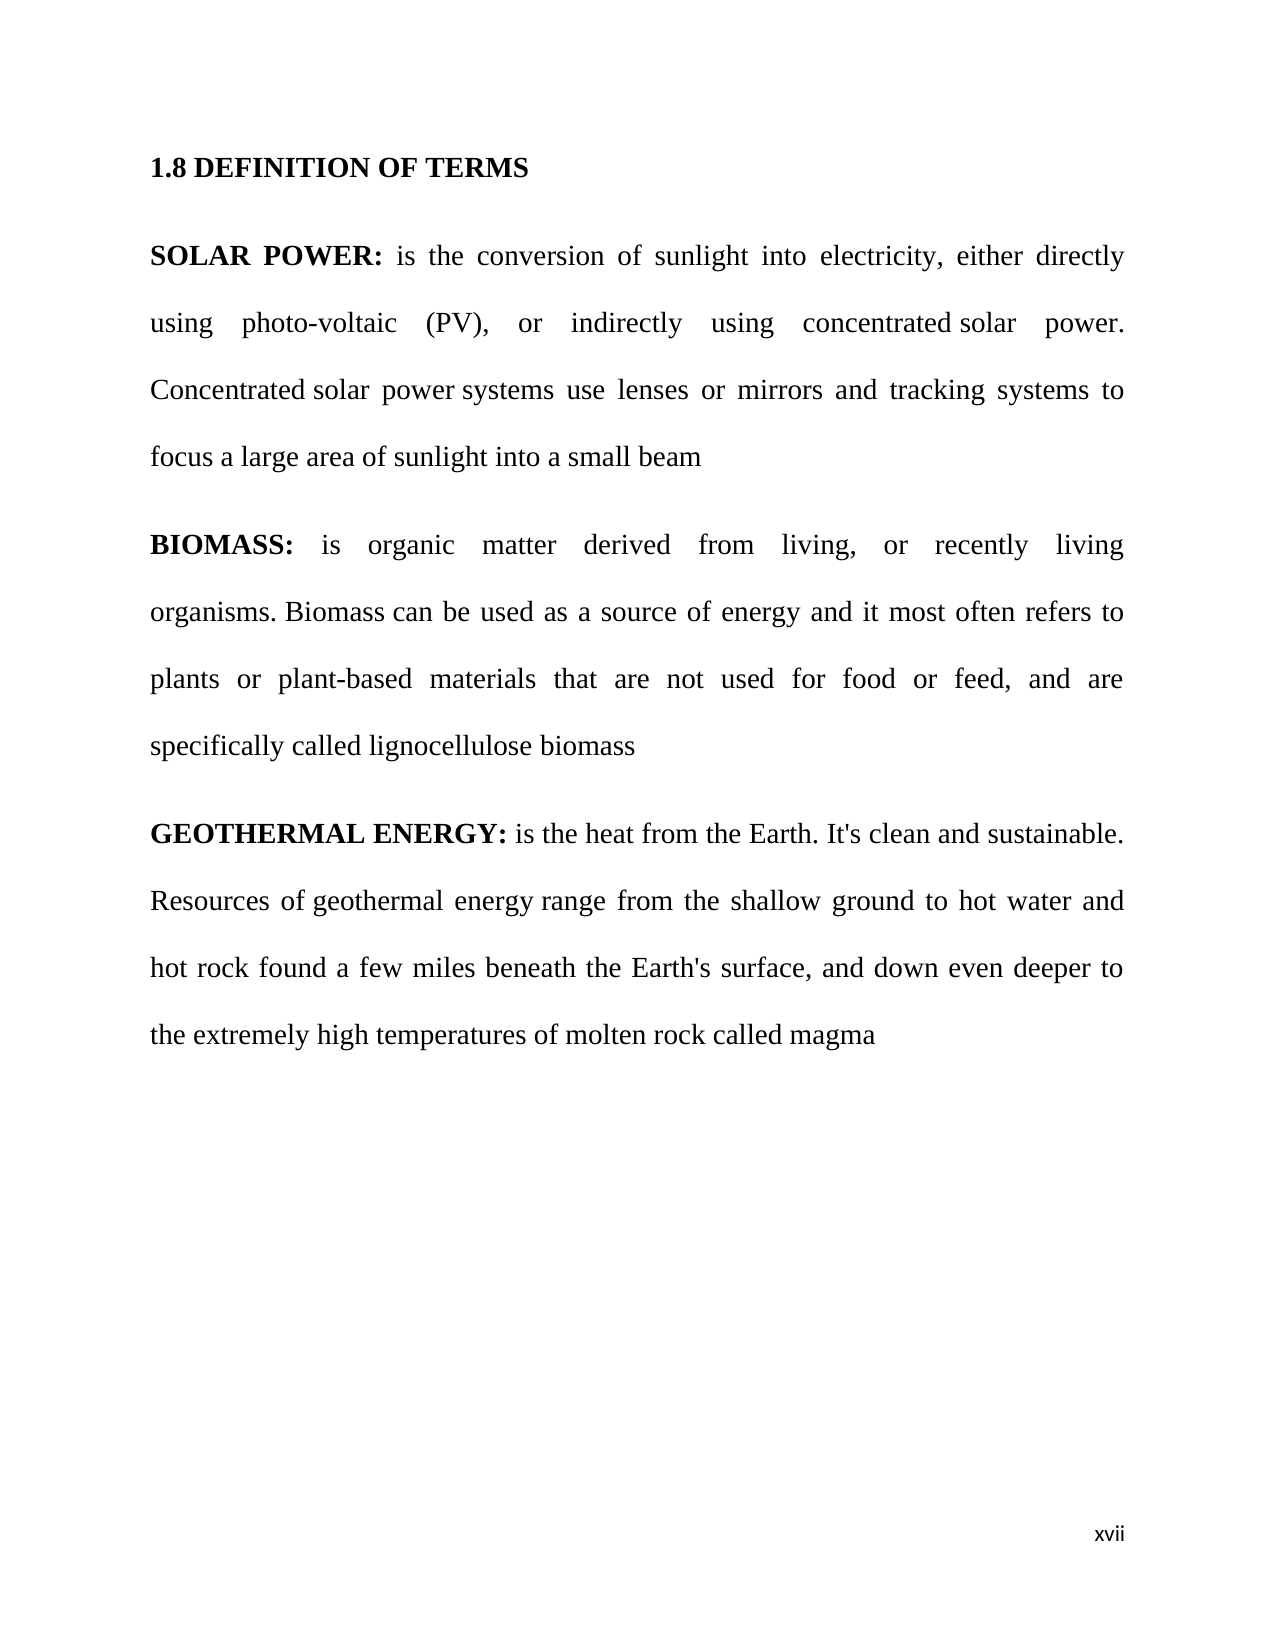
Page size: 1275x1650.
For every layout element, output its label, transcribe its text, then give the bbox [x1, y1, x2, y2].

text SOLAR POWER: is the conversion of sunlight into electricity, either directly using photo-voltaic (PV), or indirectly using concentrated solar power. Concentrated solar power systems use lenses or mirrors and tracking systems to focus a large area of sunlight into a small beam [150, 238, 1125, 473]
text 1.8 DEFINITION OF TERMS [150, 150, 1125, 183]
text GEOTHERMAL ENERGY: is the heat from the Earth. It's clean and sustainable. Resources of geothermal energy range from the shallow ground to hot water and hot rock found a few miles beneath the Earth's surface, and down even deeper to the extremely high temperatures of molten rock called magma [150, 816, 1125, 1051]
text BIOMASS: is organic matter derived from living, or recently living organisms. Biomass can be used as a source of energy and it most often refers to plants or plant-based materials that are not used for food or feed, and are specifically called lignocellulose biomass [150, 527, 1125, 762]
